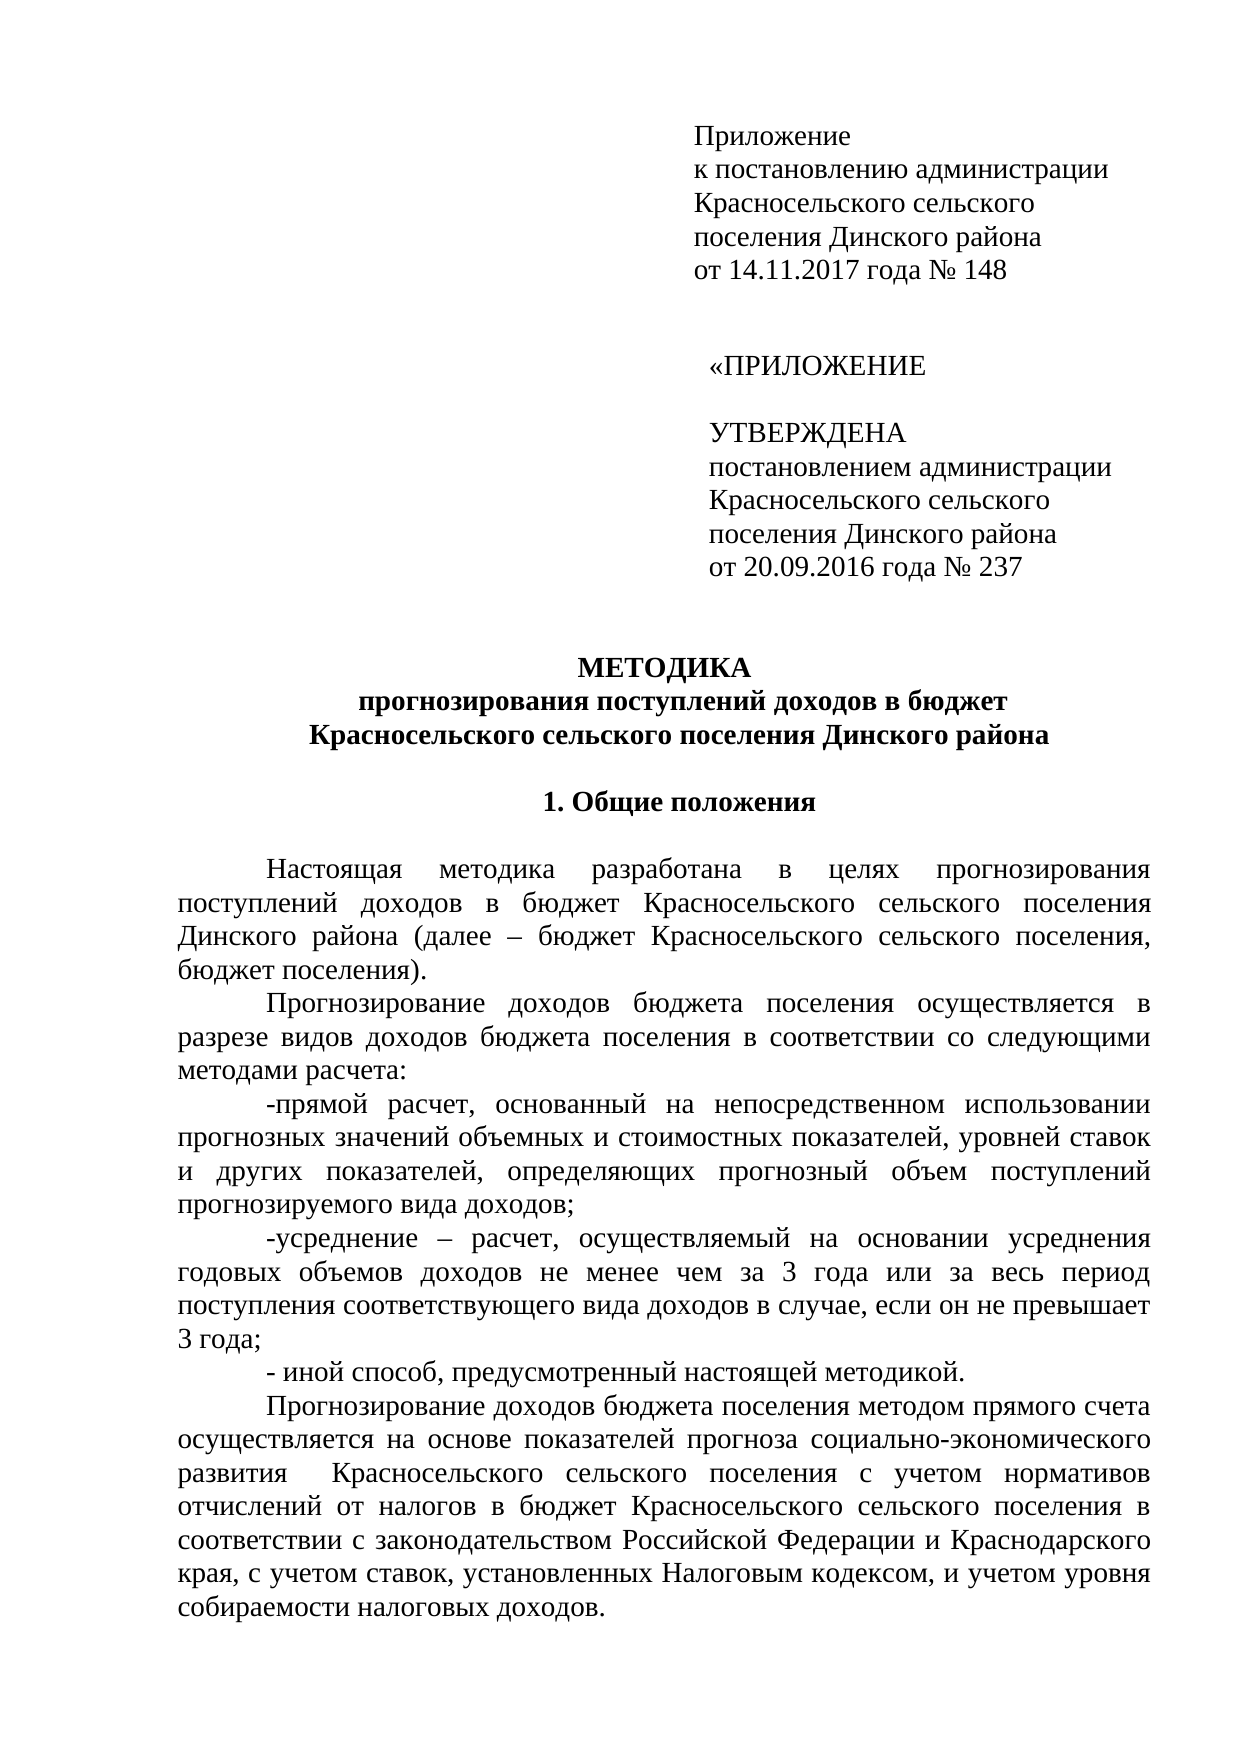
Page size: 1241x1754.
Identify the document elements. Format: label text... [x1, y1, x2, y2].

text Приложение [177, 118, 1152, 152]
text - иной способ, предусмотренный настоящей методикой. [177, 1354, 1152, 1388]
text МЕТОДИКА [177, 650, 1152, 683]
text «ПРИЛОЖЕНИЕ [709, 348, 1152, 382]
text Прогнозирование доходов бюджета поселения методом прямого счета осуществляется на основе показателей прогноза социально-экономического развития Красносельского сельского поселения с учетом нормативов отчислений от налогов в бюджет Красносельского сельского поселения в соответствии с законодательством Российской Федерации и Краснодарского края, с учетом ставок, установленных Налоговым кодексом, и учетом уровня собираемости налоговых доходов. [177, 1388, 1152, 1623]
text прогнозирования поступлений доходов в бюджет Красносельского сельского поселения Динского района [236, 683, 1122, 751]
text постановлением администрации Красносельского сельского поселения Динского района от 20.09.2016 года № 237 [709, 449, 1152, 583]
text -усреднение – расчет, осуществляемый на основании усреднения годовых объемов доходов не менее чем за 3 года или за весь период поступления соответствующего вида доходов в случае, если он не превышает 3 года; [177, 1220, 1152, 1354]
text от 14.11.2017 года № 148 [177, 252, 1152, 286]
text к постановлению администрации [177, 152, 1152, 185]
text Прогнозирование доходов бюджета поселения осуществляется в разрезе видов доходов бюджета поселения в соответствии со следующими методами расчета: [177, 985, 1152, 1086]
text поселения Динского района [177, 219, 1152, 252]
text Настоящая методика разработана в целях прогнозирования поступлений доходов в бюджет Красносельского сельского поселения Динского района (далее – бюджет Красносельского сельского поселения, бюджет поселения). [177, 851, 1152, 985]
text УТВЕРЖДЕНА [709, 415, 1152, 449]
text Красносельского сельского [177, 185, 1152, 219]
text -прямой расчет, основанный на непосредственном использовании прогнозных значений объемных и стоимостных показателей, уровней ставок и других показателей, определяющих прогнозный объем поступлений прогнозируемого вида доходов; [177, 1086, 1152, 1220]
text 1. Общие положения [236, 784, 1122, 818]
